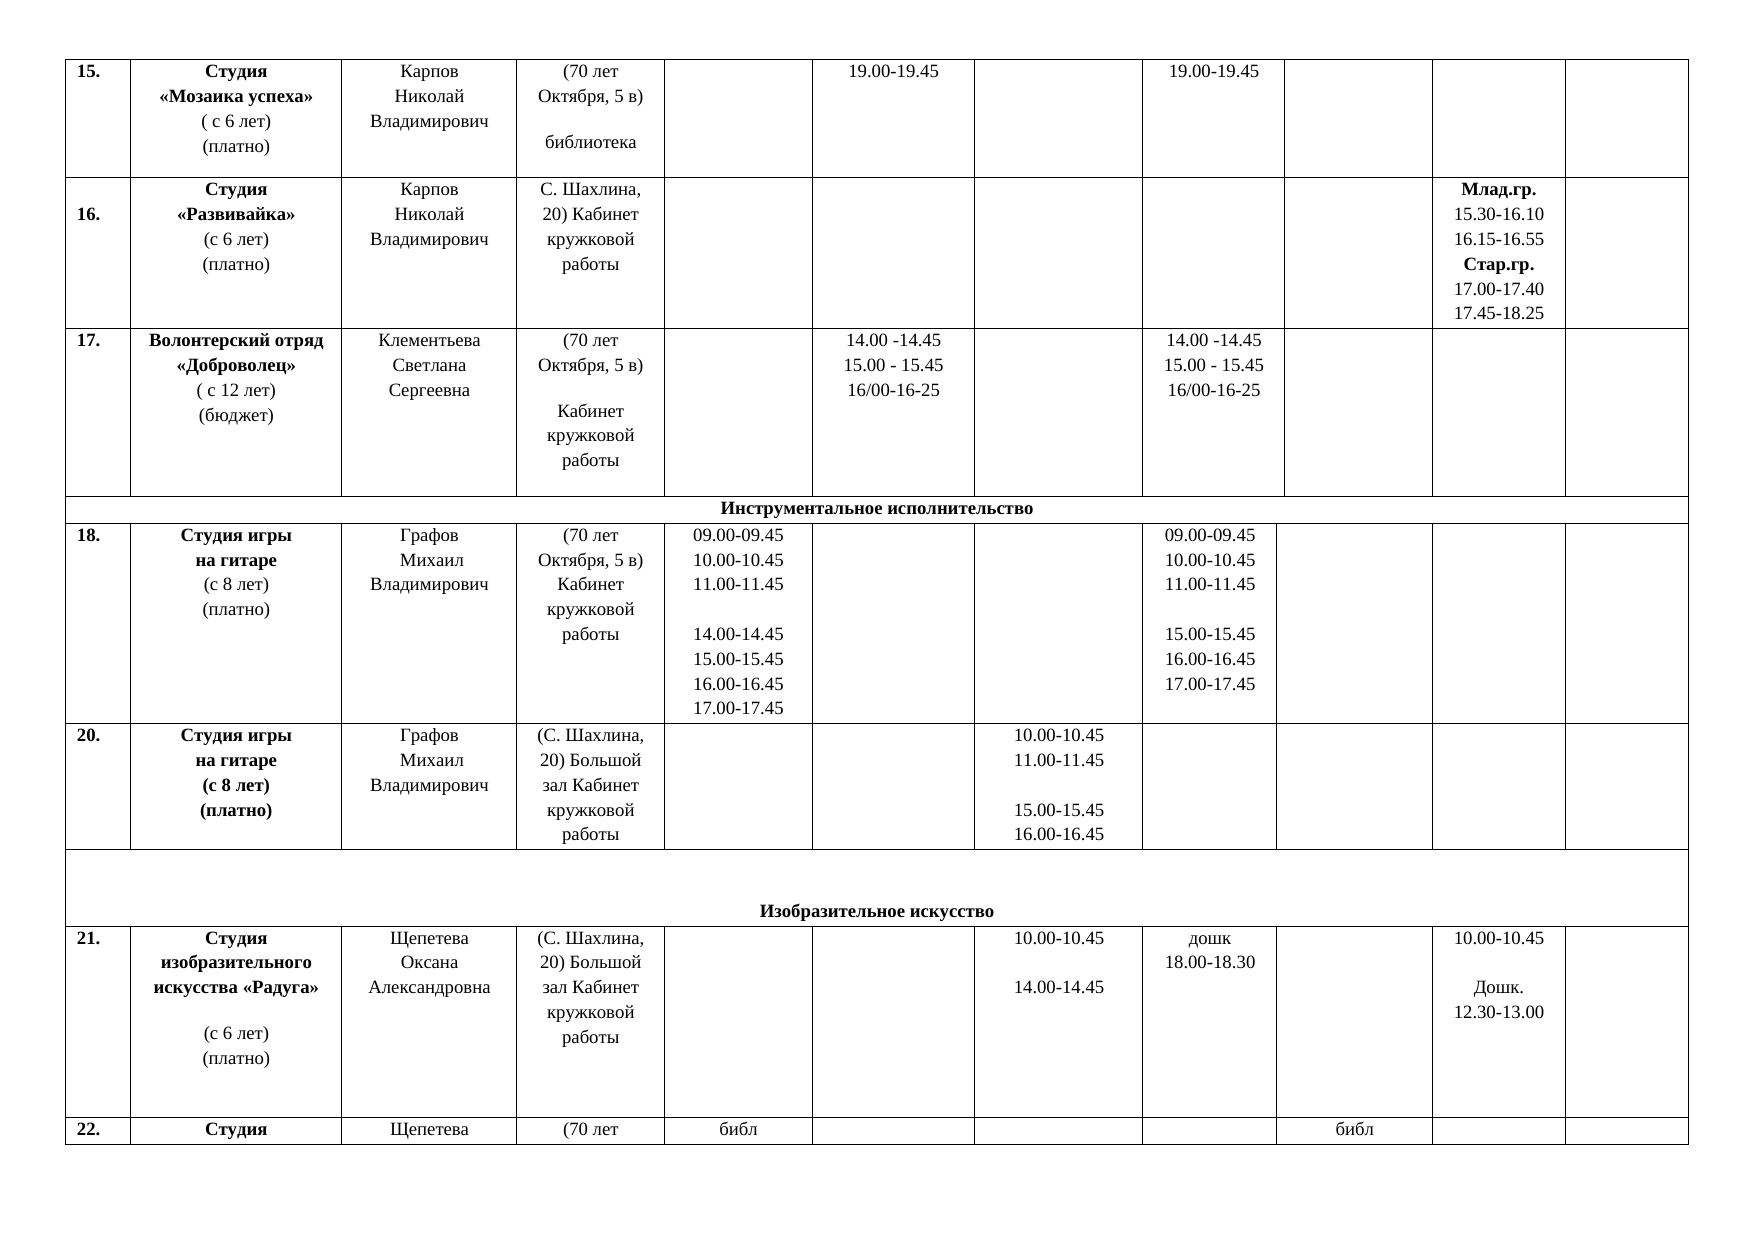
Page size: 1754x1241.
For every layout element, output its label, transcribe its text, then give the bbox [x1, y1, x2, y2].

table_cell 21. [66, 927, 130, 1117]
table_cell [813, 927, 974, 1117]
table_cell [131, 1118, 341, 1144]
table_cell [1566, 524, 1688, 723]
table_cell [1277, 927, 1432, 1117]
table_cell [975, 1118, 1142, 1144]
table_cell (С. Шахлина, 20) Большой зал Кабинет кружковой работы [517, 724, 664, 849]
table_cell 15. [66, 60, 130, 177]
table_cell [342, 1118, 516, 1144]
table_cell [1566, 178, 1688, 328]
table_cell Млад.гр. 15.30-16.10 16.15-16.55 Стар.гр. 17.00-17.40 17.45-18.25 [1433, 178, 1565, 328]
table_cell Графов Михаил Владимирович [342, 724, 516, 849]
table_cell Студия игры на гитаре (с 8 лет) (платно) [131, 724, 341, 849]
table_cell Волонтерский отряд «Доброволец» ( с 12 лет) (бюджет) [131, 329, 341, 496]
table_cell [665, 927, 812, 1117]
table_cell [1277, 724, 1432, 849]
table_cell [1433, 1118, 1565, 1144]
table_cell [1566, 1118, 1688, 1144]
table_cell 19.00-19.45 [1143, 60, 1284, 177]
table_cell [1143, 1118, 1276, 1144]
table_cell Карпов Николай Владимирович [342, 178, 516, 328]
table_cell 10.00-10.45 11.00-11.45 15.00-15.45 16.00-16.45 [975, 724, 1142, 849]
table_cell [1433, 60, 1565, 177]
table_cell 14.00 -14.45 15.00 - 15.45 16/00-16-25 [813, 329, 974, 496]
table_cell 22. [66, 1118, 130, 1144]
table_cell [665, 1118, 812, 1144]
table_cell [1433, 724, 1565, 849]
table_cell [1566, 724, 1688, 849]
table_cell [1285, 60, 1432, 177]
table_cell (70 лет Октября, 5 в) библиотека [517, 60, 664, 177]
table_cell [665, 724, 812, 849]
table_cell [813, 724, 974, 849]
table_cell Графов Михаил Владимирович [342, 524, 516, 723]
table_cell 10.00-10.45 Дошк. 12.30-13.00 [1433, 927, 1565, 1117]
table_cell [1285, 329, 1432, 496]
table_cell [813, 178, 974, 328]
table_cell [1285, 178, 1432, 328]
table_cell [1143, 178, 1284, 328]
table_cell (70 лет Октября, 5 в) Кабинет кружковой работы [517, 329, 664, 496]
table_cell [1566, 60, 1688, 177]
table_cell [975, 178, 1142, 328]
table_cell Студия игры на гитаре (с 8 лет) (платно) [131, 524, 341, 723]
table_cell 20. [66, 724, 130, 849]
table_cell Клементьева Светлана Сергеевна [342, 329, 516, 496]
table_cell [1566, 329, 1688, 496]
table_cell [1277, 524, 1432, 723]
table_cell [975, 524, 1142, 723]
table_cell 14.00 -14.45 15.00 - 15.45 16/00-16-25 [1143, 329, 1284, 496]
table_cell [665, 178, 812, 328]
table_cell дошк 18.00-18.30 [1143, 927, 1276, 1117]
table_cell [1433, 524, 1565, 723]
table_cell 16. [66, 178, 130, 328]
table_cell [975, 60, 1142, 177]
table_cell [813, 1118, 974, 1144]
table_cell 19.00-19.45 [813, 60, 974, 177]
table_cell 09.00-09.45 10.00-10.45 11.00-11.45 14.00-14.45 15.00-15.45 16.00-16.45 17.00-17.45 [665, 524, 812, 723]
table_cell 09.00-09.45 10.00-10.45 11.00-11.45 15.00-15.45 16.00-16.45 17.00-17.45 [1143, 524, 1276, 723]
table_cell 18. [66, 524, 130, 723]
table_cell Щепетева Оксана Александровна [342, 927, 516, 1117]
table_cell Студия изобразительного искусства «Радуга» (с 6 лет) (платно) [131, 927, 341, 1117]
table_cell [1143, 724, 1276, 849]
table_cell [1433, 329, 1565, 496]
table_cell Студия «Мозаика успеха» ( с 6 лет) (платно) [131, 60, 341, 177]
table_cell (С. Шахлина, 20) Большой зал Кабинет кружковой работы [517, 927, 664, 1117]
table_cell Карпов Николай Владимирович [342, 60, 516, 177]
table_cell [665, 60, 812, 177]
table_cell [517, 1118, 664, 1144]
table_cell [813, 524, 974, 723]
table_cell [975, 329, 1142, 496]
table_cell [1277, 1118, 1432, 1144]
table_cell 17. [66, 329, 130, 496]
table_cell Студия «Развивайка» (с 6 лет) (платно) [131, 178, 341, 328]
table_cell (70 лет Октября, 5 в) Кабинет кружковой работы [517, 524, 664, 723]
table_cell [1566, 927, 1688, 1117]
table_cell 10.00-10.45 14.00-14.45 [975, 927, 1142, 1117]
table_cell [665, 329, 812, 496]
table_cell С. Шахлина, 20) Кабинет кружковой работы [517, 178, 664, 328]
table_cell Изобразительное искусство [66, 850, 1688, 926]
table_cell Инструментальное исполнительство [66, 497, 1688, 523]
